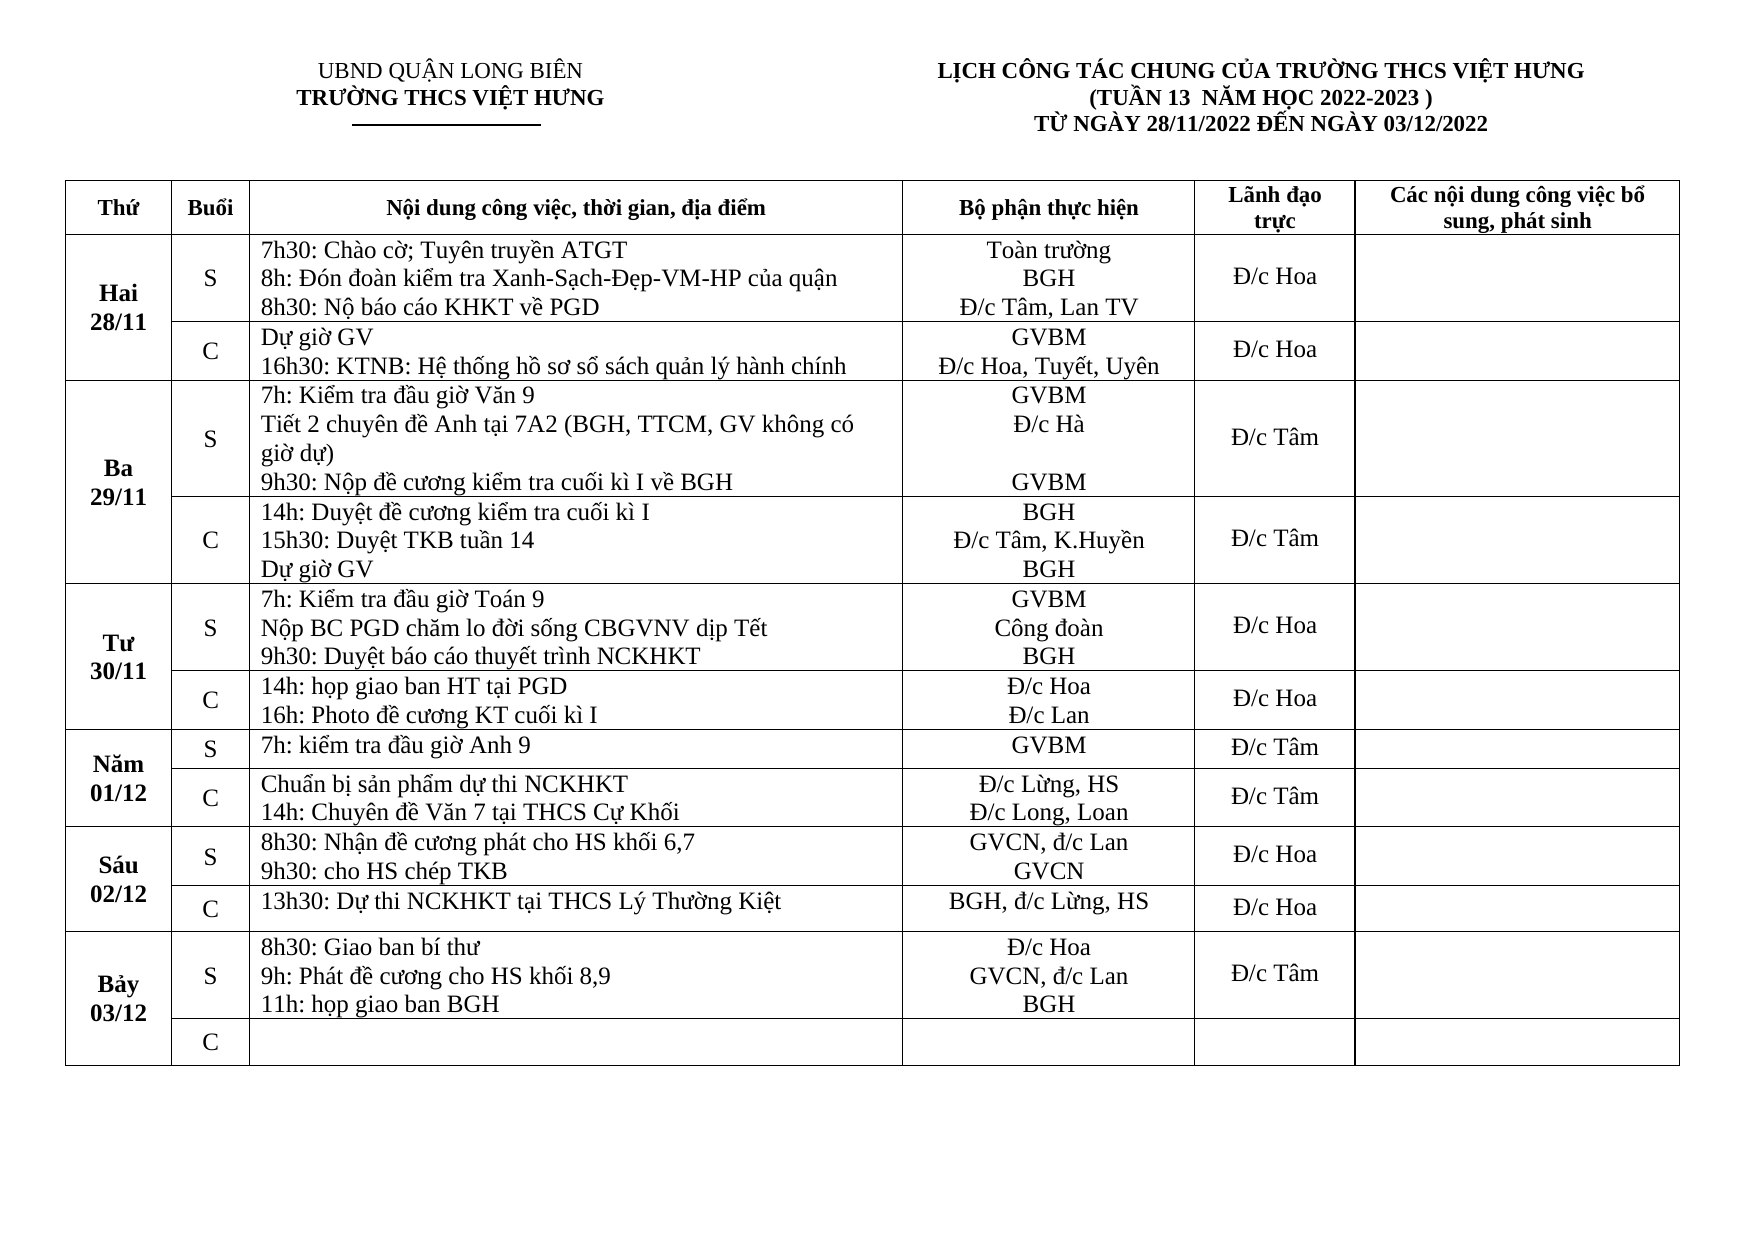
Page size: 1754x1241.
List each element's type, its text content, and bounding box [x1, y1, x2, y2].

table_cell [1356, 886, 1679, 931]
table_header Buổi [172, 181, 249, 234]
table_cell BGH, đ/c Lừng, HS [903, 886, 1194, 931]
table_cell Tư 30/11 [66, 584, 171, 729]
table_cell 8h30: Giao ban bí thư 9h: Phát đề cương cho HS khối 8,9 11h: họp giao ban BGH [250, 932, 902, 1018]
table_cell BGH Đ/c Tâm, K.Huyền BGH [903, 497, 1194, 583]
table_cell Đ/c Hoa [1195, 322, 1354, 379]
table_cell C [172, 671, 249, 729]
table_cell Sáu 02/12 [66, 827, 171, 931]
table_cell Bảy 03/12 [66, 932, 171, 1064]
table_cell Đ/c Tâm [1195, 730, 1354, 768]
table_cell Đ/c Tâm [1195, 497, 1354, 583]
table_header LỊCH CÔNG TÁC CHUNG CỦA TRƯỜNG THCS VIỆT HƯNG (TUẦN 13 NĂM HỌC 2022-2023 ) TỪ NGÀY 28/11/2022 ĐẾN NGÀY 03/12/2022 [778, 58, 1745, 151]
table_cell Đ/c Hoa [1195, 671, 1354, 729]
table_cell Đ/c Tâm [1195, 381, 1354, 496]
table_cell Đ/c Lừng, HS Đ/c Long, Loan [903, 769, 1194, 826]
table_cell S [172, 381, 249, 496]
table_cell 13h30: Dự thi NCKHKT tại THCS Lý Thường Kiệt [250, 886, 902, 931]
table_cell C [172, 322, 249, 379]
table_cell S [172, 827, 249, 885]
table_cell Chuẩn bị sản phẩm dự thi NCKHKT 14h: Chuyên đề Văn 7 tại THCS Cự Khối [250, 769, 902, 826]
table_cell Ba 29/11 [66, 381, 171, 583]
table_cell [1356, 1019, 1679, 1064]
table_header Các nội dung công việc bổ sung, phát sinh [1356, 181, 1679, 234]
table_header Nội dung công việc, thời gian, địa điểm [250, 181, 902, 234]
table_cell Đ/c Hoa GVCN, đ/c Lan BGH [903, 932, 1194, 1018]
table_cell [1356, 235, 1679, 321]
table_cell [1356, 497, 1679, 583]
table_cell Đ/c Hoa [1195, 235, 1354, 321]
table_cell C [172, 886, 249, 931]
table_cell 7h30: Chào cờ; Tuyên truyền ATGT 8h: Đón đoàn kiểm tra Xanh-Sạch-Đẹp-VM-HP của quận 8h30: Nộ báo cáo KHKT về PGD [250, 235, 902, 321]
table_header Thứ [66, 181, 171, 234]
table_header Bộ phận thực hiện [903, 181, 1194, 234]
table_cell 14h: họp giao ban HT tại PGD 16h: Photo đề cương KT cuối kì I [250, 671, 902, 729]
table_cell 14h: Duyệt đề cương kiểm tra cuối kì I 15h30: Duyệt TKB tuần 14 Dự giờ GV [250, 497, 902, 583]
table_cell Đ/c Hoa [1195, 584, 1354, 670]
table_cell C [172, 497, 249, 583]
table_cell C [172, 1019, 249, 1064]
table_cell Hai 28/11 [66, 235, 171, 379]
table_cell [1356, 827, 1679, 885]
table_cell [1356, 322, 1679, 379]
table_cell S [172, 932, 249, 1018]
table_cell [1356, 671, 1679, 729]
table_cell C [172, 769, 249, 826]
table_cell GVBM [903, 730, 1194, 768]
table_cell 7h: Kiểm tra đầu giờ Toán 9 Nộp BC PGD chăm lo đời sống CBGVNV dịp Tết 9h30: Duyệt báo cáo thuyết trình NCKHKT [250, 584, 902, 670]
table_cell Đ/c Tâm [1195, 932, 1354, 1018]
table_cell Đ/c Hoa Đ/c Lan [903, 671, 1194, 729]
table_cell 7h: kiểm tra đầu giờ Anh 9 [250, 730, 902, 768]
table_cell Đ/c Tâm [1195, 769, 1354, 826]
table_cell Toàn trường BGH Đ/c Tâm, Lan TV [903, 235, 1194, 321]
table_cell [903, 1019, 1194, 1064]
table_cell [250, 1019, 902, 1064]
table_cell Năm 01/12 [66, 730, 171, 826]
table_cell 7h: Kiểm tra đầu giờ Văn 9 Tiết 2 chuyên đề Anh tại 7A2 (BGH, TTCM, GV không có giờ dự) 9h30: Nộp đề cương kiểm tra cuối kì I về BGH [250, 381, 902, 496]
table_cell GVBM Đ/c Hoa, Tuyết, Uyên [903, 322, 1194, 379]
table_cell [1356, 769, 1679, 826]
table_cell 8h30: Nhận đề cương phát cho HS khối 6,7 9h30: cho HS chép TKB [250, 827, 902, 885]
table_cell S [172, 235, 249, 321]
table_cell S [172, 730, 249, 768]
table_cell [1195, 1019, 1354, 1064]
table_cell [1356, 381, 1679, 496]
table_cell GVCN, đ/c Lan GVCN [903, 827, 1194, 885]
table_header Lãnh đạo trực [1195, 181, 1354, 234]
table_header UBND QUẬN LONG BIÊN TRƯỜNG THCS VIỆT HƯNG [124, 58, 777, 151]
table_cell S [172, 584, 249, 670]
table_cell GVBM Công đoàn BGH [903, 584, 1194, 670]
table_cell Dự giờ GV 16h30: KTNB: Hệ thống hồ sơ sổ sách quản lý hành chính [250, 322, 902, 379]
table_cell [1356, 730, 1679, 768]
table_cell Đ/c Hoa [1195, 827, 1354, 885]
table_cell [1356, 584, 1679, 670]
table_cell Đ/c Hoa [1195, 886, 1354, 931]
table_cell [1356, 932, 1679, 1018]
table_cell GVBM Đ/c Hà GVBM [903, 381, 1194, 496]
